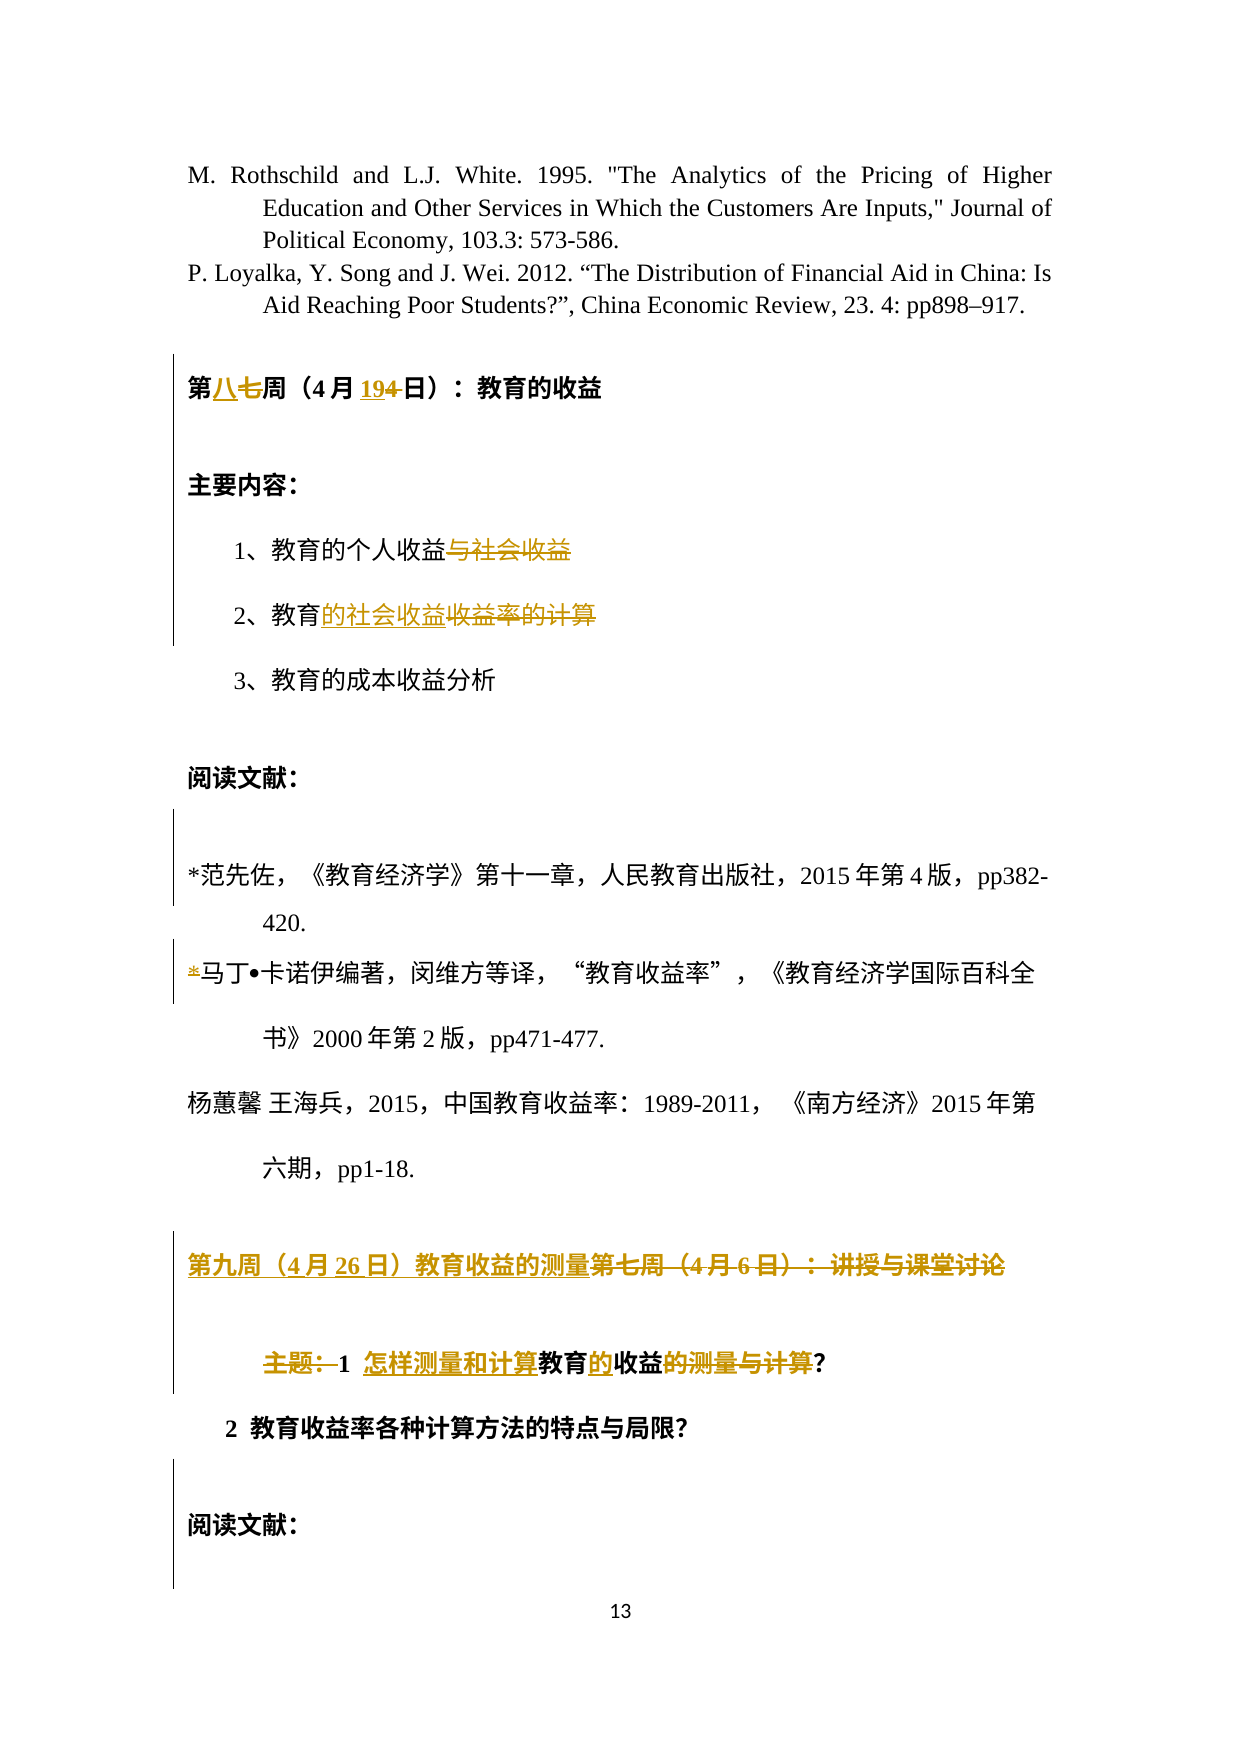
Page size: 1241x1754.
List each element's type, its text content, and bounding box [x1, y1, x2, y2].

text *范先佐，《教育经济学》第十一章，人民教育出版社，2015年第4版，pp382-420. [187, 841, 1053, 939]
text 2、教育 [187, 581, 1053, 646]
text 马丁卡诺伊编著，闵维方等译，“教育收益率”，《教育经济学国际百科全书》2000年第2版，pp471-477. [187, 939, 1053, 1069]
text 2 教育收益率各种计算方法的特点与局限？ [187, 1394, 1053, 1459]
text 3、教育的成本收益分析 [187, 646, 1053, 711]
text 1 教育收益？ [187, 1329, 1053, 1394]
text 阅读文献： [187, 744, 1053, 809]
text 主要内容： [187, 451, 1053, 516]
text 阅读文献： [187, 1491, 1053, 1556]
text 1、教育的个人收益 [187, 516, 1053, 581]
text P. Loyalka, Y. Song and J. Wei. 2012. “The Distribution of Financial Aid in China: Is Aid Reaching Poor Students?”, China Economic Review, 23. 4: pp898–917. [187, 256, 1053, 321]
text 杨蕙馨 王海兵，2015，中国教育收益率：1989-2011， 《南方经济》2015年第六期，pp1-18. [187, 1069, 1053, 1199]
subtitle 第周（4月日）：教育的收益 [187, 354, 1053, 419]
text M. Rothschild and L.J. White. 1995. "The Analytics of the Pricing of Higher Education and Other Services in Which the Customers Are Inputs," Journal of Political Economy, 103.3: 573-586. [187, 159, 1053, 256]
